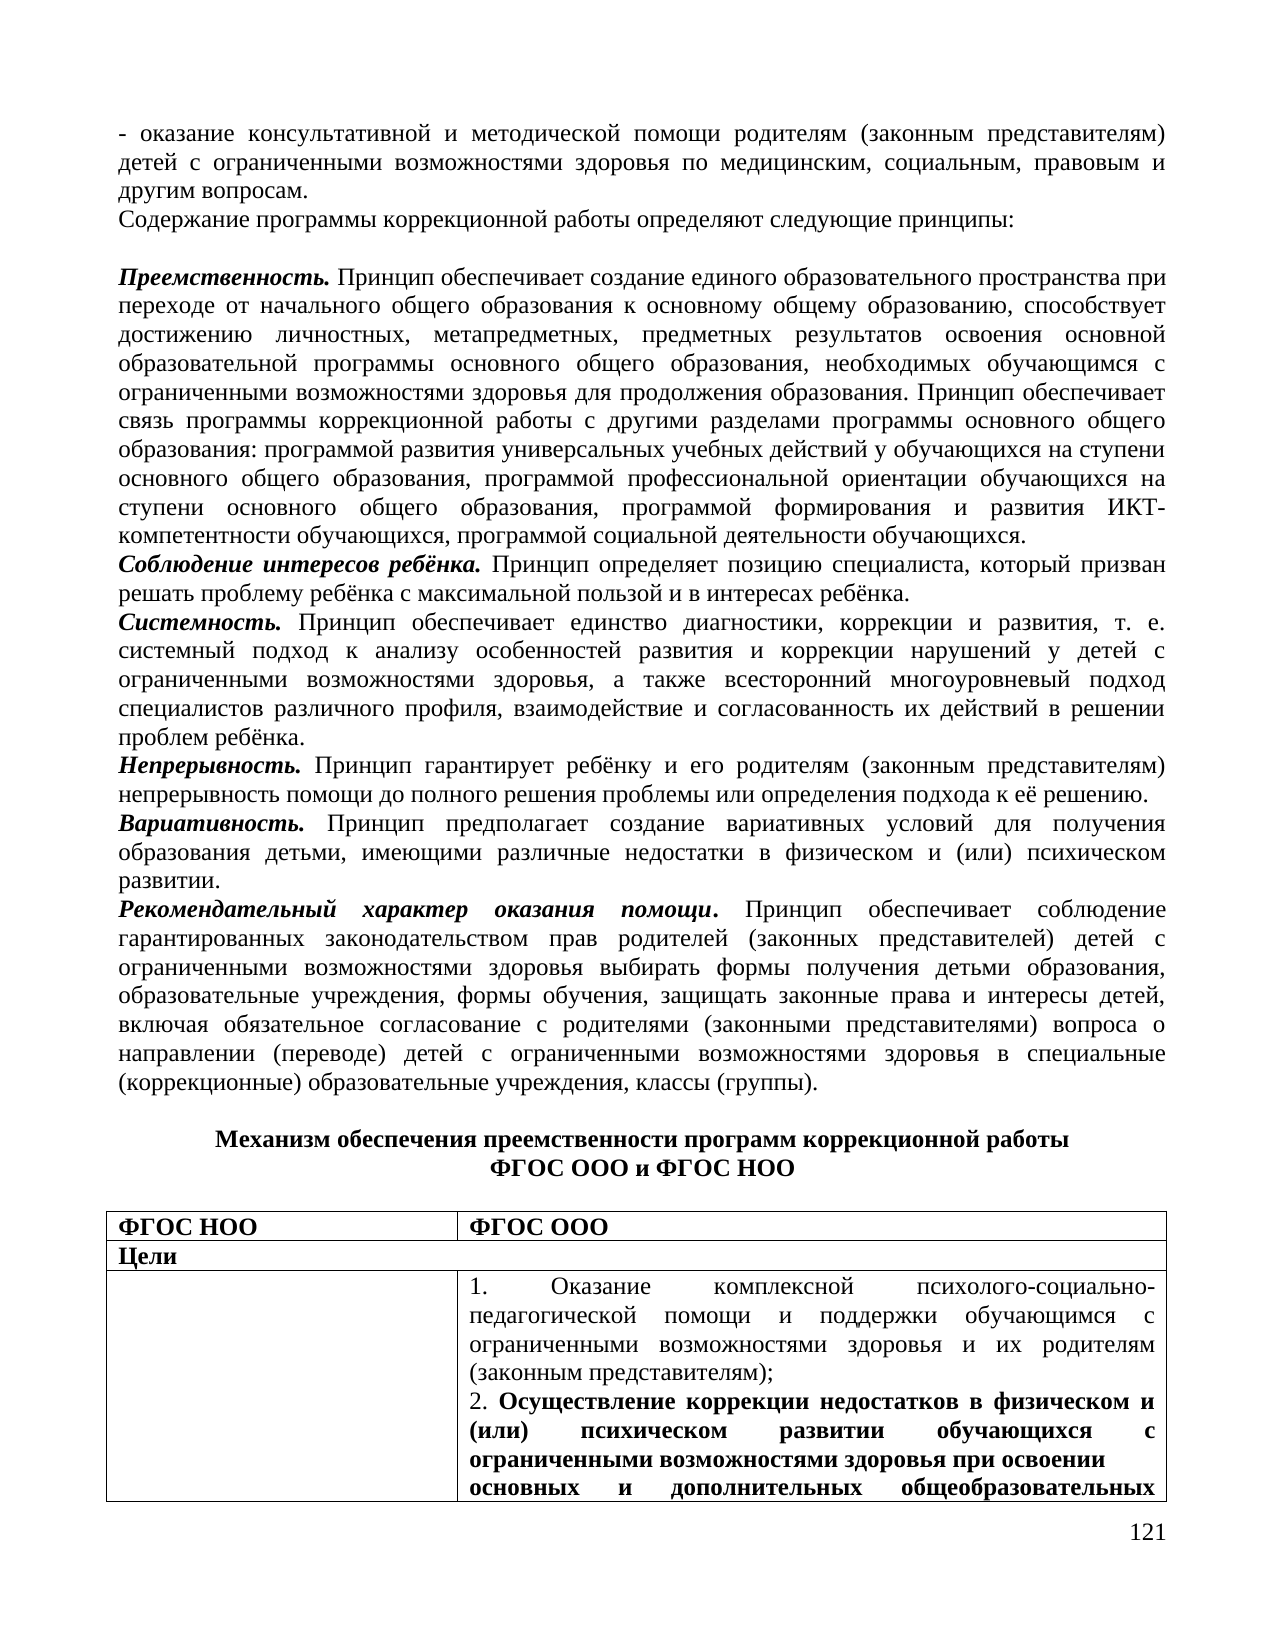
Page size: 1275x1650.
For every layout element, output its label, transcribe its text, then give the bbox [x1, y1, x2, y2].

text - оказание консультативной и методической помощи родителям (законным представителям) детей с ограниченными возможностями здоровья по медицинским, социальным, правовым и другим вопросам. [118, 118, 1167, 204]
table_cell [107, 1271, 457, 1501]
text Вариативность. Принцип предполагает создание вариативных условий для получения образования детьми, имеющими различные недостатки в физическом и (или) психическом развитии. [118, 808, 1167, 894]
text Соблюдение интересов ребёнка. Принцип определяет позицию специалиста, который призван решать проблему ребёнка с максимальной пользой и в интересах ребёнка. [118, 549, 1167, 607]
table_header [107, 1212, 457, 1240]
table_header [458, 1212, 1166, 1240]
text Механизм обеспечения преемственности программ коррекционной работы ФГОС ООО и ФГОС НОО [118, 1124, 1167, 1182]
text Рекомендательный характер оказания помощи. Принцип обеспечивает соблюдение гарантированных законодательством прав родителей (законных представителей) детей с ограниченными возможностями здоровья выбирать формы получения детьми образования, образовательные учреждения, формы обучения, защищать законные права и интересы детей, включая обязательное согласование с родителями (законными представителями) вопроса о направлении (переводе) детей с ограниченными возможностями здоровья в специальные (коррекционные) образовательные учреждения, классы (группы). [118, 894, 1167, 1096]
text Содержание программы коррекционной работы определяют следующие принципы: [118, 204, 1167, 233]
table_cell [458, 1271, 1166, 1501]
text Преемственность. Принцип обеспечивает создание единого образовательного пространства при переходе от начального общего образования к основному общему образованию, способствует достижению личностных, метапредметных, предметных результатов освоения основной образовательной программы основного общего образования, необходимых обучающимся с ограниченными возможностями здоровья для продолжения образования. Принцип обеспечивает связь программы коррекционной работы с другими разделами программы основного общего образования: программой развития универсальных учебных действий у обучающихся на ступени основного общего образования, программой профессиональной ориентации обучающихся на ступени основного общего образования, программой формирования и развития ИКТ-компетентности обучающихся, программой социальной деятельности обучающихся. [118, 262, 1167, 549]
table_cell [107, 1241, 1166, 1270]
text Непрерывность. Принцип гарантирует ребёнку и его родителям (законным представителям) непрерывность помощи до полного решения проблемы или определения подхода к её решению. [118, 751, 1167, 808]
text Системность. Принцип обеспечивает единство диагностики, коррекции и развития, т. е. системный подход к анализу особенностей развития и коррекции нарушений у детей с ограниченными возможностями здоровья, а также всесторонний многоуровневый подход специалистов различного профиля, взаимодействие и согласованность их действий в решении проблем ребёнка. [118, 607, 1167, 751]
